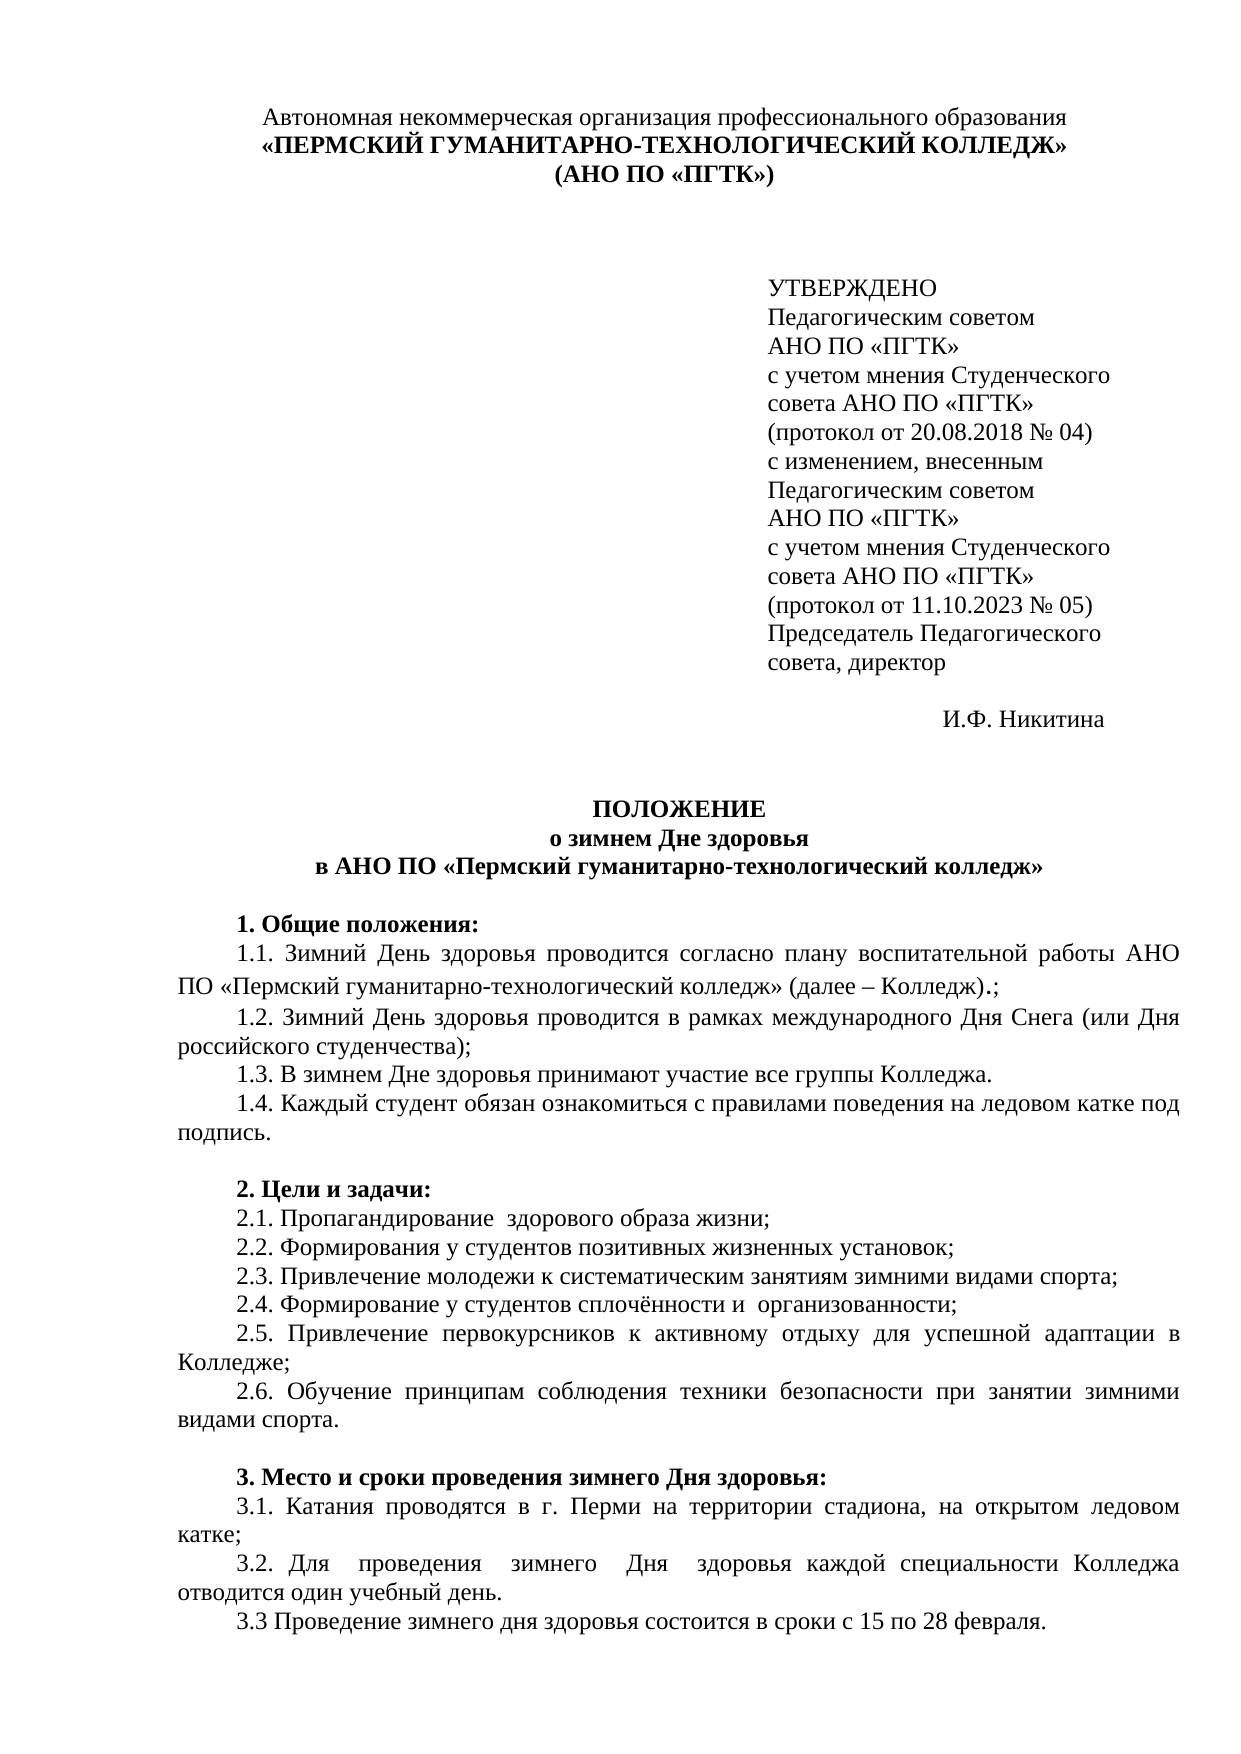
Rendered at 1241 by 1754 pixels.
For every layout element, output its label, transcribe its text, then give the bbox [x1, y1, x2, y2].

text 2.3. Привлечение молодежи к систематическим занятиям зимними видами спорта; [177, 1261, 1181, 1289]
text 3. Место и сроки проведения зимнего Дня здоровья: [177, 1462, 1181, 1491]
text 1.1. Зимний День здоровья проводится согласно плану воспитательной работы АНО ПО «Пермский гуманитарно-технологический колледж» (далее – Колледж).; [177, 938, 1181, 1002]
text (протокол от 20.08.2018 № 04) [767, 417, 1152, 446]
text 1.3. В зимнем Дне здоровья принимают участие все группы Колледжа. [177, 1059, 1181, 1088]
text УТВЕРЖДЕНО [767, 273, 1152, 302]
text 3.1. Катания проводятся в г. Перми на территории стадиона, на открытом ледовом катке; [177, 1491, 1181, 1548]
text совета, директор [767, 647, 1152, 676]
text АНО ПО «ПГТК» [767, 331, 1152, 360]
subtitle Автономная некоммерческая организация профессионального образования [177, 102, 1152, 131]
text с учетом мнения Студенческого [767, 532, 1152, 561]
text 2.6. Обучение принципам соблюдения техники безопасности при занятии зимними видами спорта. [177, 1376, 1181, 1433]
text 3.3 Проведение зимнего дня здоровья состоится в сроки с 15 по 28 февраля. [177, 1606, 1181, 1634]
text 3.2. Для проведения зимнего Дня здоровья каждой специальности Колледжа отводится один учебный день. [177, 1548, 1181, 1606]
text 2. Цели и задачи: [177, 1174, 1181, 1203]
text Председатель Педагогического [767, 618, 1152, 647]
subtitle (АНО ПО «ПГТК») [177, 159, 1152, 188]
text в АНО ПО «Пермский гуманитарно-технологический колледж» [177, 851, 1181, 880]
text 2.5. Привлечение первокурсников к активному отдыху для успешной адаптации в Колледже; [177, 1318, 1181, 1376]
text ПОЛОЖЕНИЕ [177, 794, 1181, 823]
text 2.4. Формирование у студентов сплочённости и организованности; [177, 1289, 1181, 1318]
text о зимнем Дне здоровья [177, 823, 1181, 851]
subtitle «ПЕРМСКИЙ ГУМАНИТАРНО-ТЕХНОЛОГИЧЕСКИЙ КОЛЛЕДЖ» [177, 131, 1152, 159]
text (протокол от 11.10.2023 № 05) [767, 590, 1152, 618]
text 1.2. Зимний День здоровья проводится в рамках международного Дня Снега (или Дня российского студенчества); [177, 1002, 1181, 1059]
text 1. Общие положения: [177, 909, 1181, 938]
text с изменением, внесенным [767, 446, 1152, 475]
text 2.1. Пропагандирование здорового образа жизни; [177, 1203, 1181, 1232]
text Педагогическим советом [767, 475, 1152, 503]
text 1.4. Каждый студент обязан ознакомиться с правилами поведения на ледовом катке под подпись. [177, 1088, 1181, 1146]
text с учетом мнения Студенческого [767, 360, 1152, 388]
text совета АНО ПО «ПГТК» [767, 388, 1152, 417]
text И.Ф. Никитина [767, 704, 1152, 733]
text Педагогическим советом [767, 302, 1152, 331]
text 2.2. Формирования у студентов позитивных жизненных установок; [177, 1232, 1181, 1261]
text совета АНО ПО «ПГТК» [767, 561, 1152, 590]
text АНО ПО «ПГТК» [767, 503, 1152, 532]
